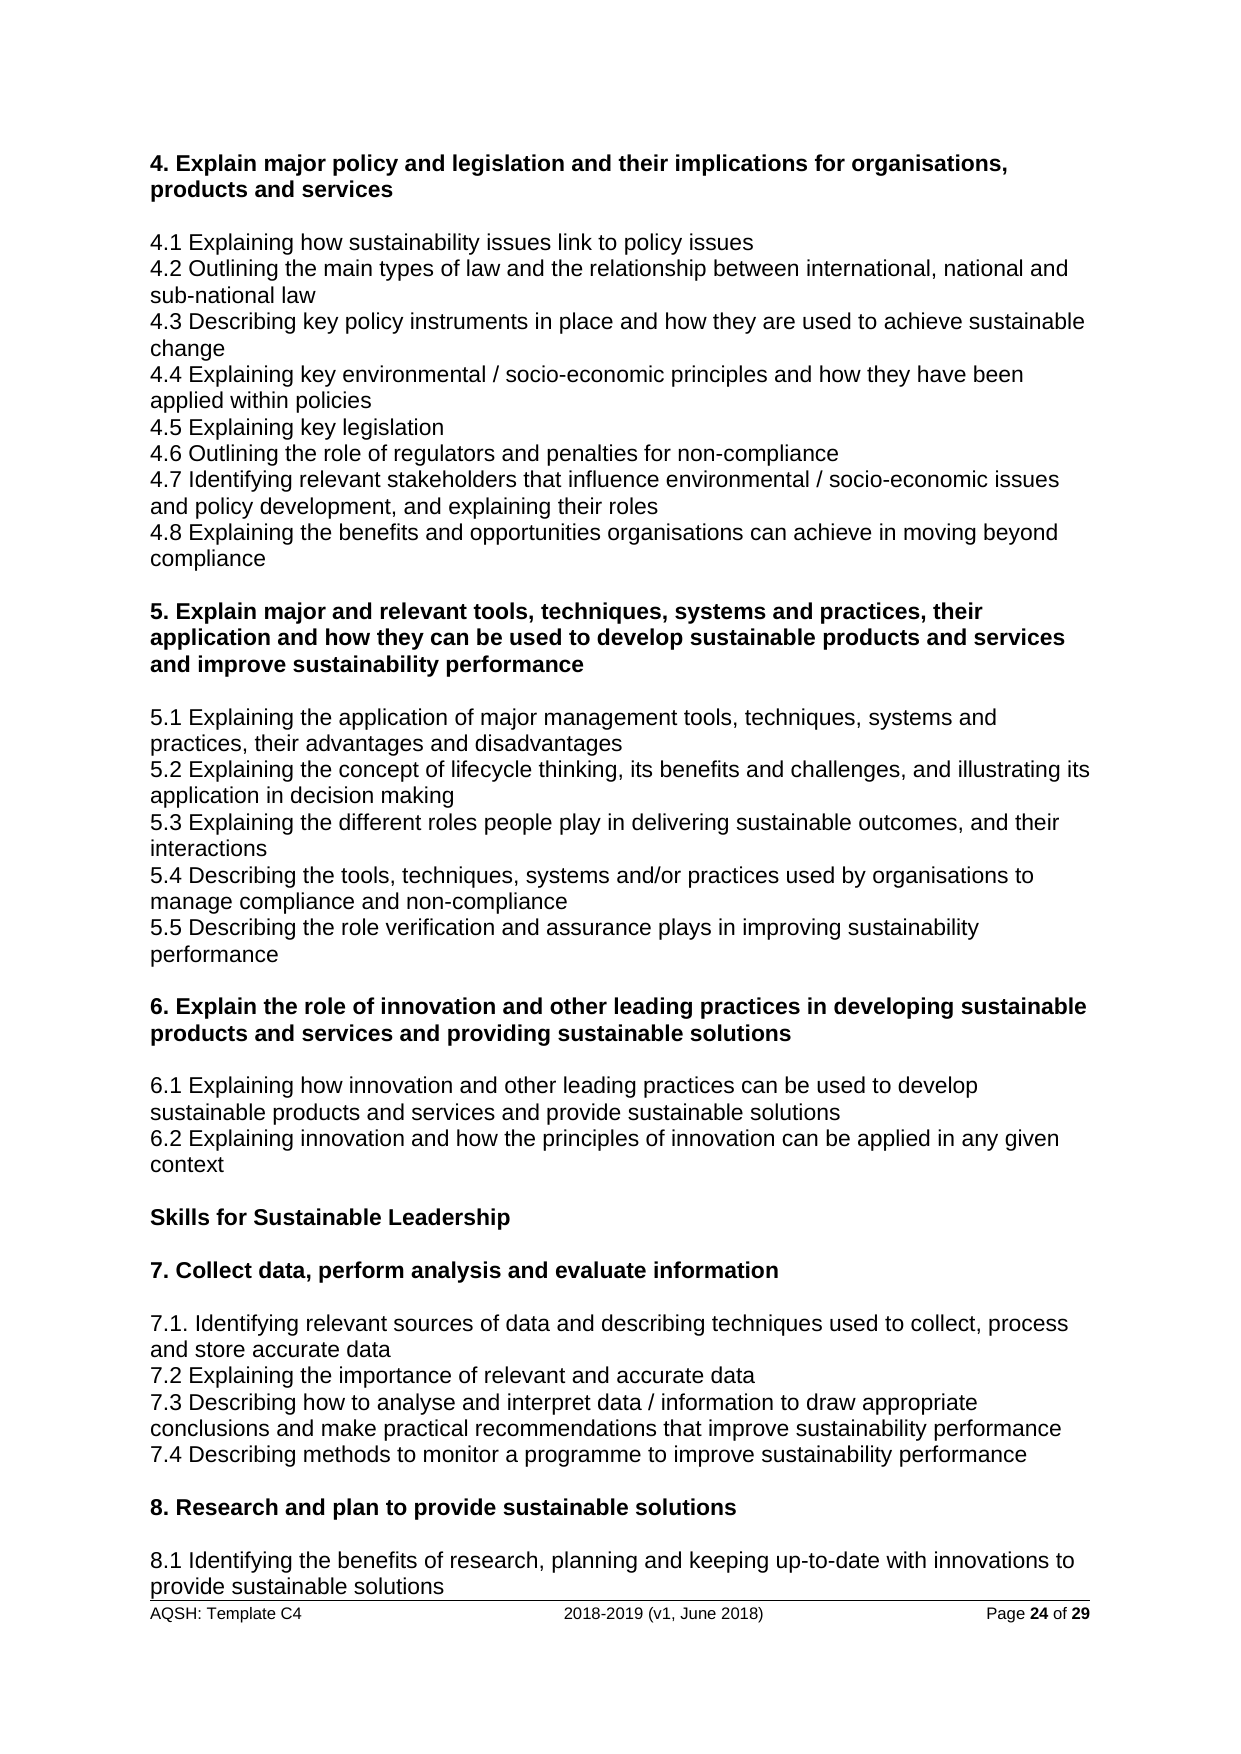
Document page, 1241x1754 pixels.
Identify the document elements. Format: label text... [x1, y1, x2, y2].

text 7.4 Describing methods to monitor a programme to improve sustainability performance [150, 1441, 1090, 1468]
text 5.4 Describing the tools, techniques, systems and/or practices used by organisations to manage compliance and non-compliance [150, 862, 1090, 914]
text 6.1 Explaining how innovation and other leading practices can be used to develop sustainable products and services and provide sustainable solutions [150, 1072, 1090, 1125]
text 5.1 Explaining the application of major management tools, techniques, systems and practices, their advantages and disadvantages [150, 703, 1090, 756]
text 5.2 Explaining the concept of lifecycle thinking, its benefits and challenges, and illustrating its application in decision making [150, 756, 1090, 809]
text 7.1. Identifying relevant sources of data and describing techniques used to collect, process and store accurate data [150, 1309, 1090, 1362]
text 4.4 Explaining key environmental / socio-economic principles and how they have been applied within policies [150, 361, 1090, 413]
text 4.5 Explaining key legislation [150, 413, 1090, 440]
text 4.2 Outlining the main types of law and the relationship between international, national and sub-national law [150, 255, 1090, 308]
text 4.6 Outlining the role of regulators and penalties for non-compliance [150, 440, 1090, 466]
text 7.2 Explaining the importance of relevant and accurate data [150, 1362, 1090, 1389]
text 7.3 Describing how to analyse and interpret data / information to draw appropriate conclusions and make practical recommendations that improve sustainability performance [150, 1389, 1090, 1441]
text 6.2 Explaining innovation and how the principles of innovation can be applied in any given context [150, 1125, 1090, 1178]
text 4.7 Identifying relevant stakeholders that influence environmental / socio-economic issues and policy development, and explaining their roles [150, 466, 1090, 519]
text 8.1 Identifying the benefits of research, planning and keeping up-to-date with innovations to provide sustainable solutions [150, 1547, 1090, 1599]
text 7. Collect data, perform analysis and evaluate information [150, 1257, 1090, 1283]
text 5. Explain major and relevant tools, techniques, systems and practices, their application and how they can be used to develop sustainable products and services and improve sustainability performance [150, 598, 1090, 677]
text 5.5 Describing the role verification and assurance plays in improving sustainability performance [150, 914, 1090, 967]
text 4.3 Describing key policy instruments in place and how they are used to achieve sustainable change [150, 308, 1090, 361]
text 6. Explain the role of innovation and other leading practices in developing sustainable products and services and providing sustainable solutions [150, 993, 1090, 1046]
text 8. Research and plan to provide sustainable solutions [150, 1494, 1090, 1520]
text 4.1 Explaining how sustainability issues link to policy issues [150, 229, 1090, 255]
text 5.3 Explaining the different roles people play in delivering sustainable outcomes, and their interactions [150, 809, 1090, 862]
text Skills for Sustainable Leadership [150, 1204, 1090, 1231]
text 4. Explain major policy and legislation and their implications for organisations, products and services [150, 150, 1090, 203]
text 4.8 Explaining the benefits and opportunities organisations can achieve in moving beyond compliance [150, 519, 1090, 572]
